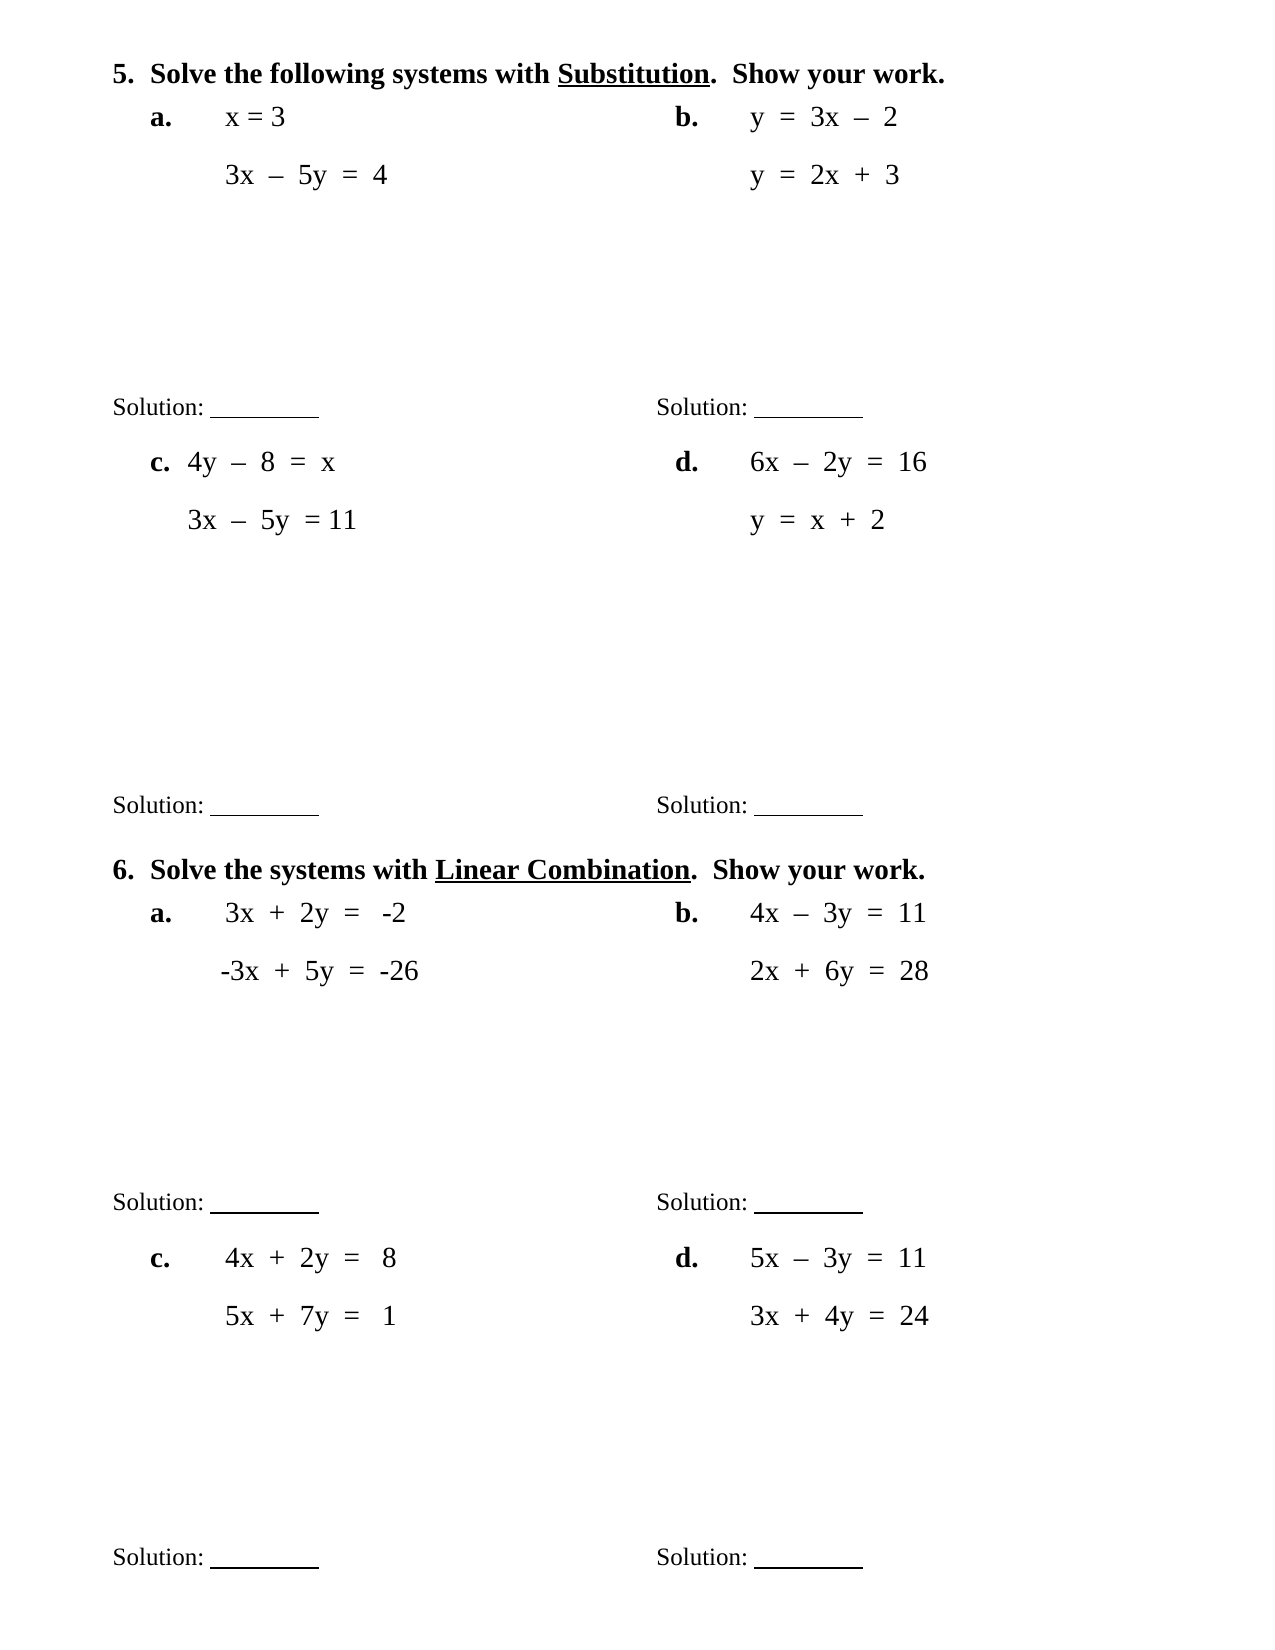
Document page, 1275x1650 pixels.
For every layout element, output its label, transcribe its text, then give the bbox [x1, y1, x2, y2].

text a. 3x + 2y = -2 b. 4x – 3y = 11 [150, 895, 1162, 929]
text -3x + 5y = -26 2x + 6y = 28 [150, 953, 1162, 986]
text 6. Solve the systems with Linear Combination. Show your work. [112, 852, 1162, 886]
text Solution: Solution: [75, 1187, 1162, 1216]
text 5x + 7y = 1 3x + 4y = 24 [150, 1298, 1162, 1331]
text c. 4y – 8 = x d. 6x – 2y = 16 [150, 444, 1162, 478]
text a. x = 3 b. y = 3x – 2 [150, 99, 1162, 133]
text c. 4x + 2y = 8 d. 5x – 3y = 11 [150, 1240, 1162, 1274]
text 5. Solve the following systems with Substitution. Show your work. [112, 56, 1162, 90]
text Solution: Solution: [75, 392, 1162, 421]
text Solution: Solution: [75, 1542, 1162, 1571]
text 3x – 5y = 11 y = x + 2 [112, 502, 1162, 536]
text 3x – 5y = 4 y = 2x + 3 [150, 157, 1162, 191]
text Solution: Solution: [75, 790, 1162, 818]
